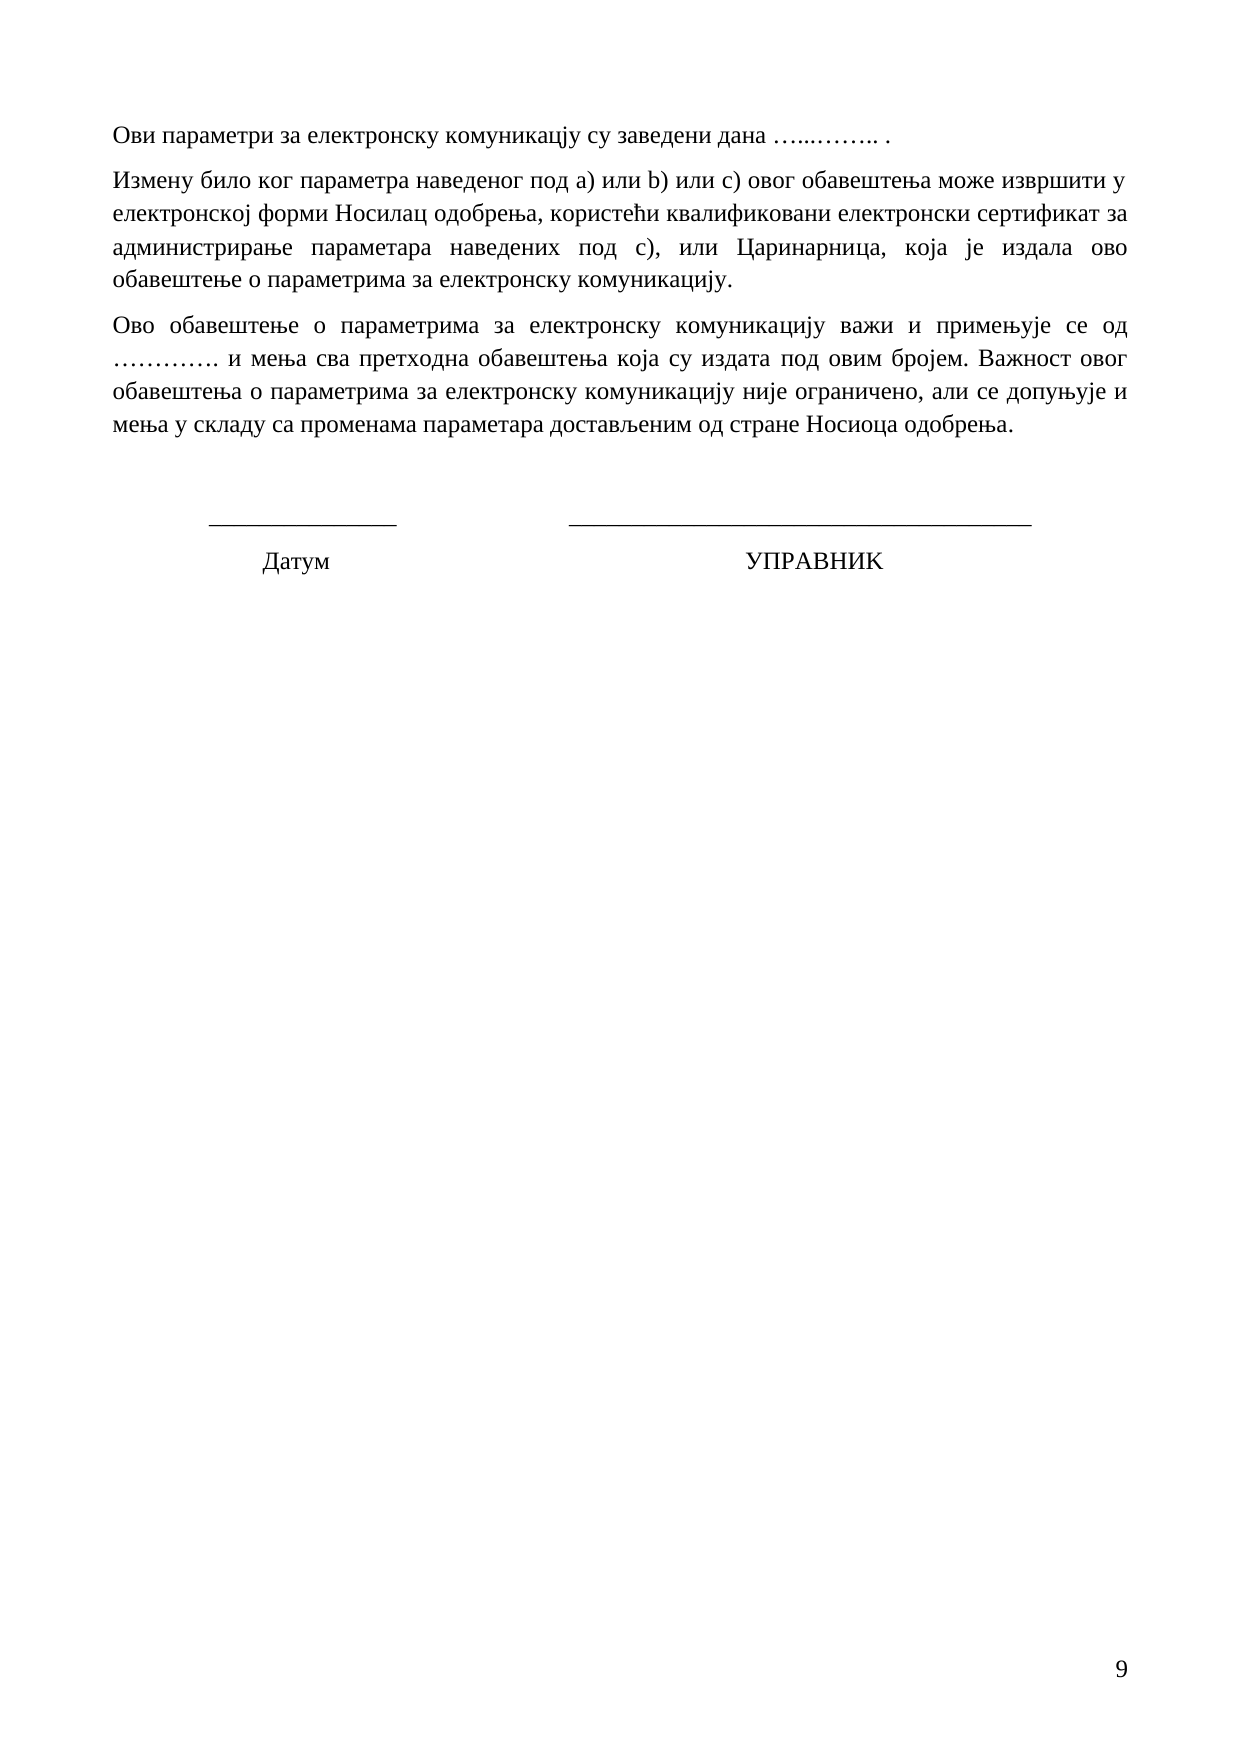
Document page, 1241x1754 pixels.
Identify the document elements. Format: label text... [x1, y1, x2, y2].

text Ово обавештење о параметрима за електронску комуникацију важи и примењује се од …………. и мења сва претходна обавештења која су издата под овим бројем. Важност овог обавештења о параметрима за електронску комуникацију није ограничено, али се допуњује и мења у складу са променама параметара достављеним од стране Носиоца одобрења. [112, 310, 1128, 438]
text Ови параметри за електронску комуникацју су заведени дана …...…….. . [112, 120, 1128, 149]
text Датум УПРАВНИK [112, 546, 1128, 574]
text Измену било ког параметра наведеног под а) или b) или c) овог обавештења може извршити у електронској форми Носилац одобрења, користећи квалификовани електронски сертификат за администрирање параметара наведених под c), или Царинарница, која је издала ово обавештење о параметрима за електронску комуникацију. [112, 166, 1128, 293]
text _______________ _____________________________________ [112, 500, 1128, 529]
